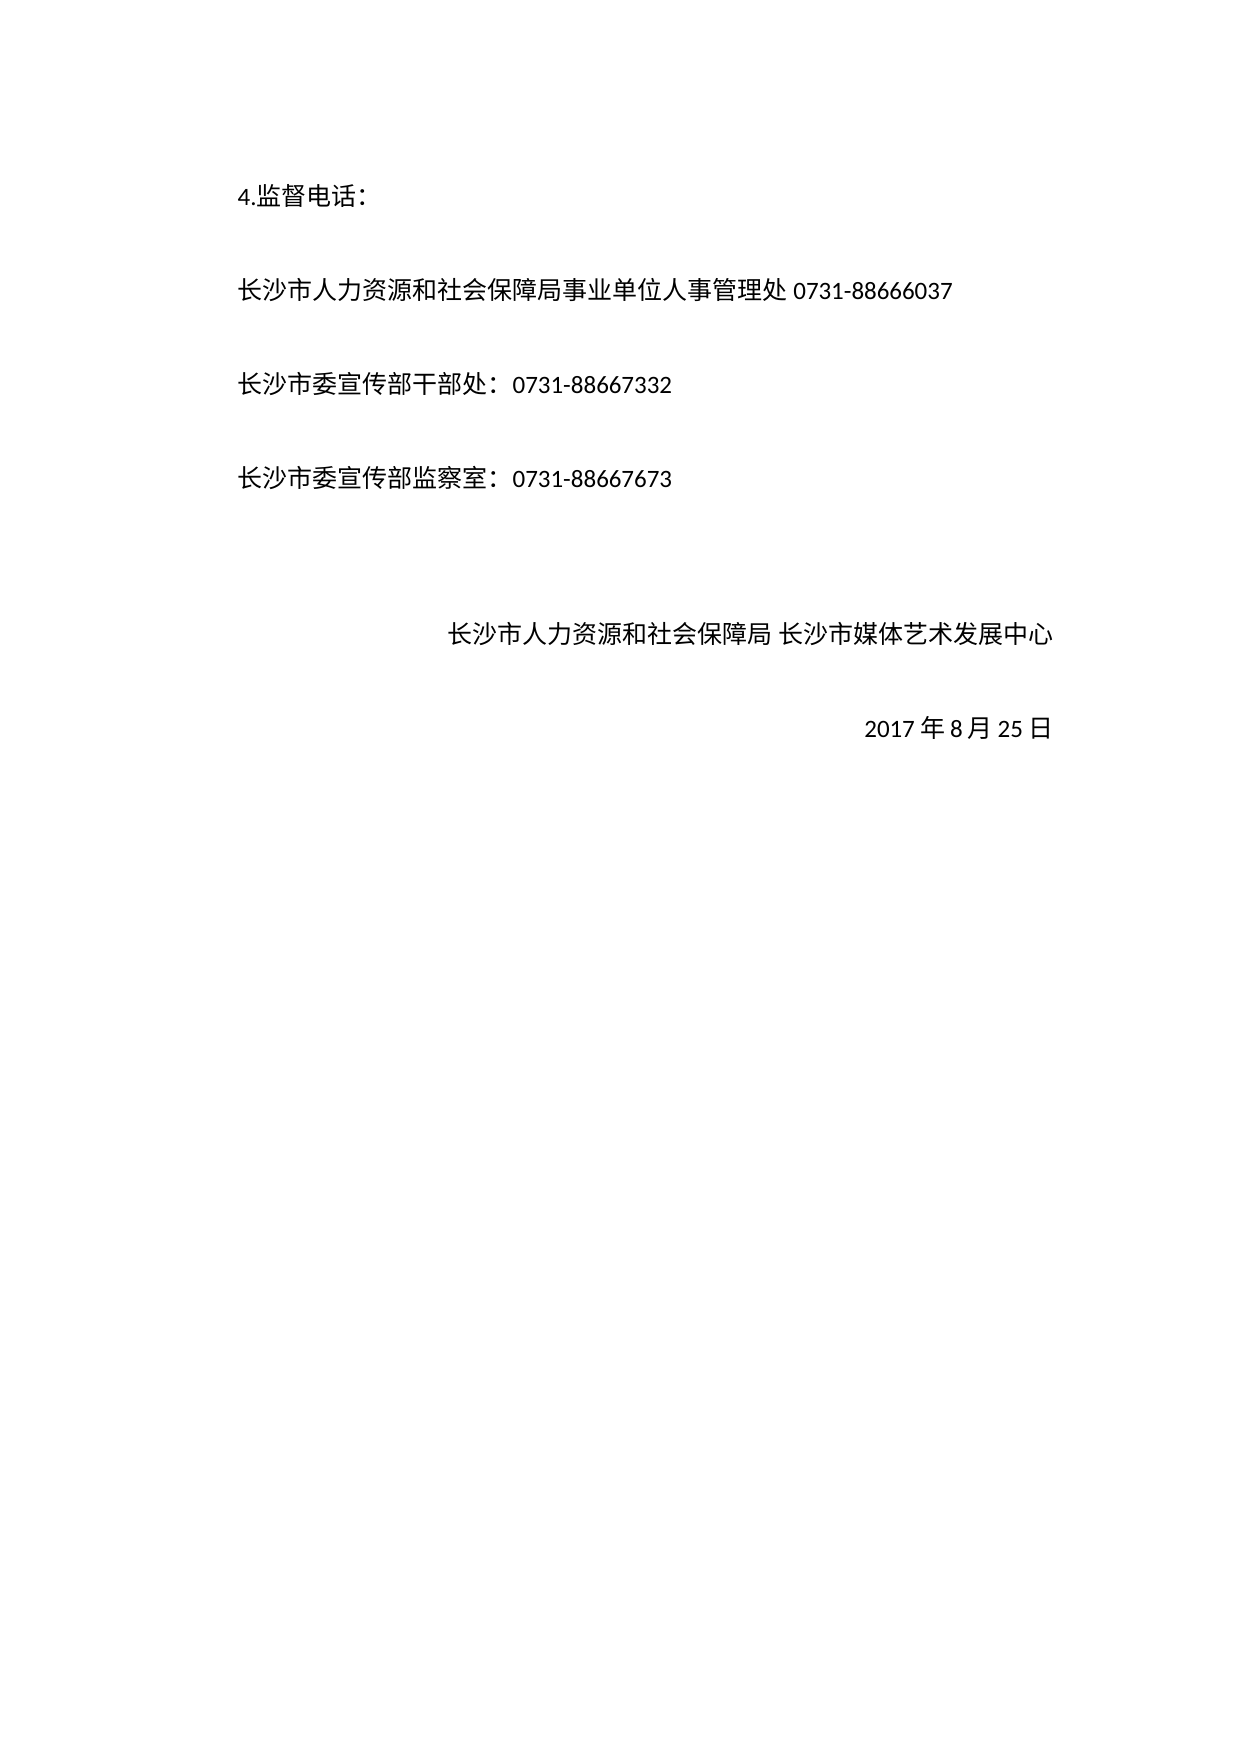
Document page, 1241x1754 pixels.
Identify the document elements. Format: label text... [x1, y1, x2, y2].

text 4.监督电话： [187, 162, 1053, 227]
text 2017年8月25日 [187, 694, 1053, 759]
text 长沙市人力资源和社会保障局事业单位人事管理处 0731-88666037 [187, 256, 1053, 321]
text 长沙市人力资源和社会保障局 长沙市媒体艺术发展中心 [187, 600, 1053, 665]
text 长沙市委宣传部干部处：0731-88667332 [187, 350, 1053, 415]
text 长沙市委宣传部监察室：0731-88667673 [187, 444, 1053, 509]
